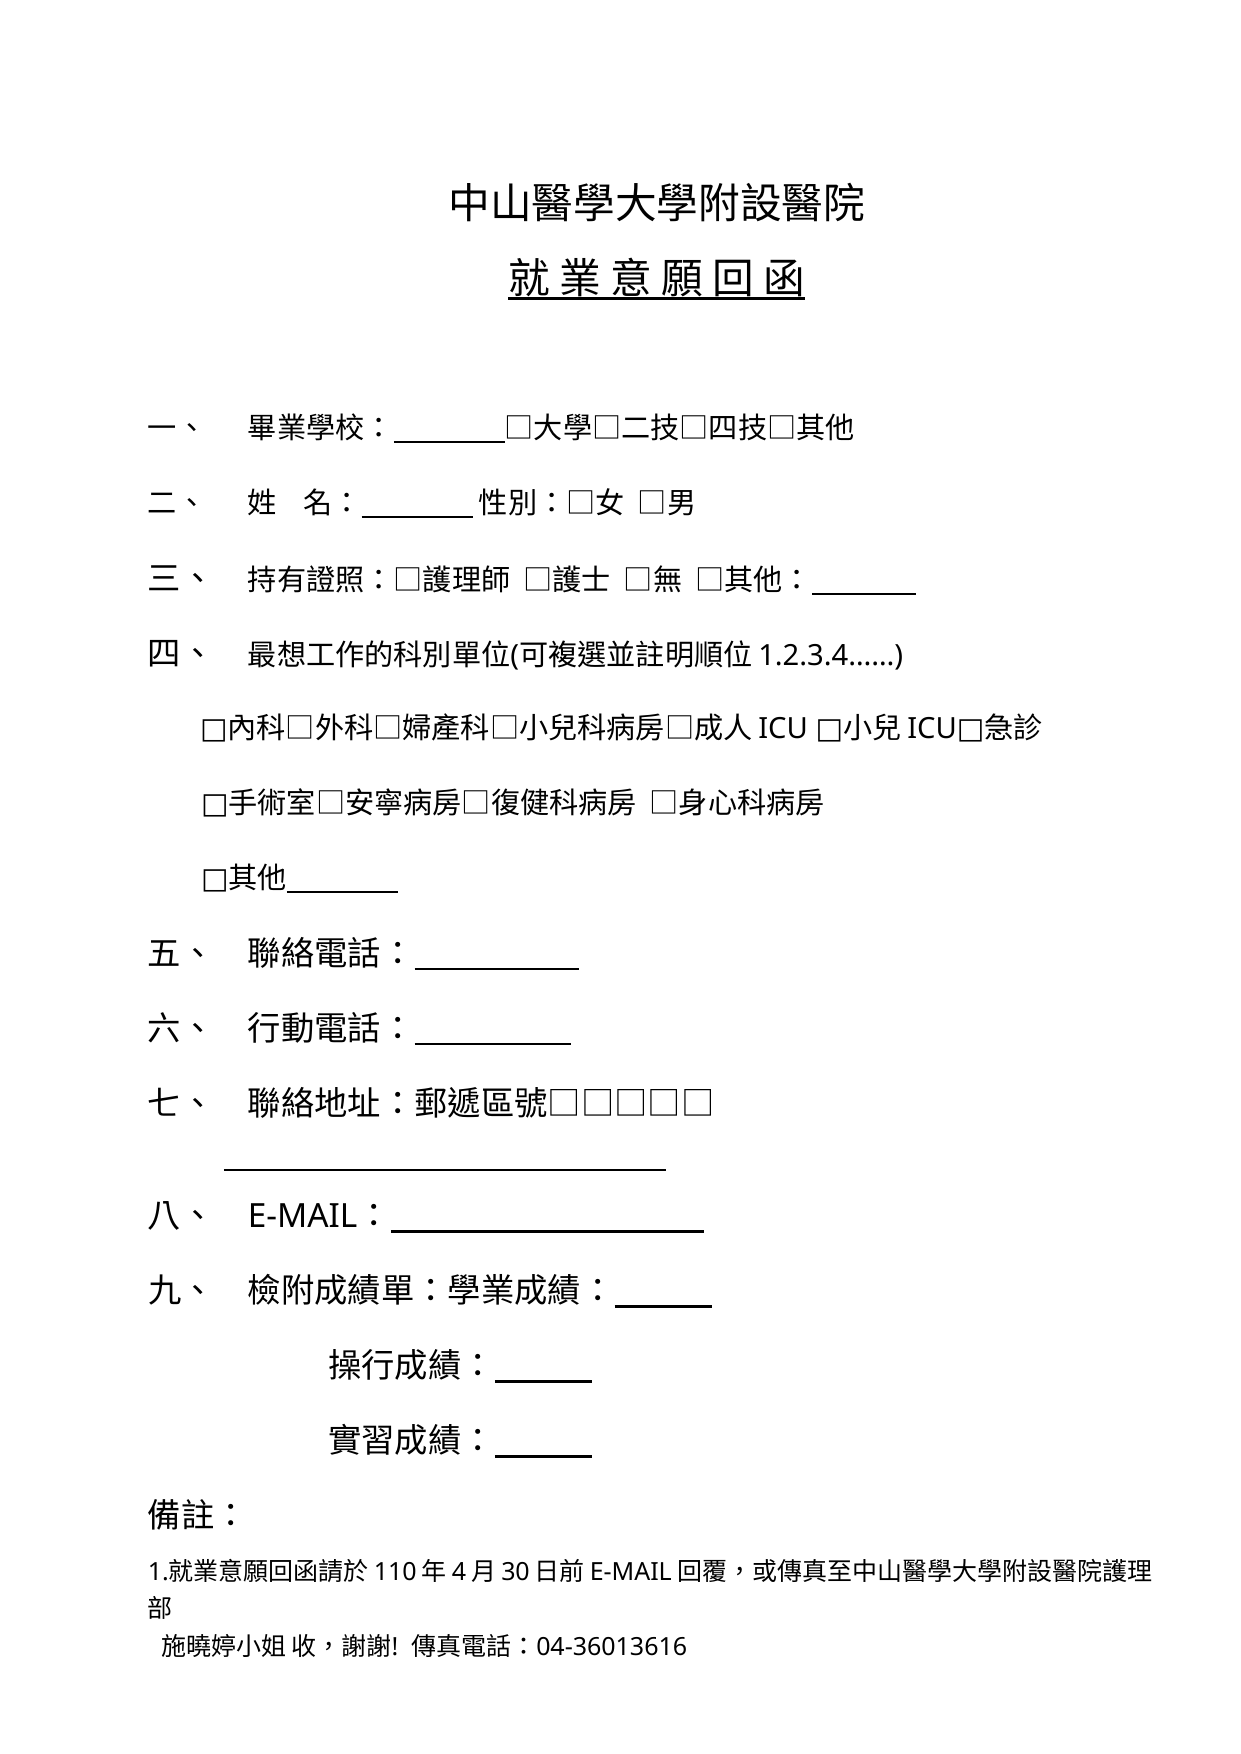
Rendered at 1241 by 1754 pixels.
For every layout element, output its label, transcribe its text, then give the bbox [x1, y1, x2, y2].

text □其他 [148, 838, 1165, 913]
text 1.就業意願回函請於110年4月30日前E-MAIL回覆，或傳真至中山醫學大學附設醫院護理部 [148, 1551, 1165, 1626]
list 實習成績： [198, 1401, 1165, 1476]
list 最想工作的科別單位(可複選並註明順位1.2.3.4……) [148, 613, 1165, 688]
list 操行成績： [198, 1326, 1165, 1401]
text 就 業 意 願 回 函 [148, 238, 1165, 313]
text 備註： [148, 1476, 1165, 1551]
text 施曉婷小姐 收，謝謝! 傳真電話：04-36013616 [148, 1626, 1165, 1663]
list 聯絡電話： [148, 913, 1165, 988]
list 聯絡地址：郵遞區號□□□□□ [148, 1063, 1165, 1138]
list 檢附成績單：學業成績： [148, 1251, 1165, 1326]
list 持有證照：□護理師 □護士 □無 □其他： [148, 538, 1165, 613]
text □手術室□安寧病房□復健科病房 □身心科病房 [148, 763, 1165, 838]
text □內科□外科□婦產科□小兒科病房□成人ICU □小兒ICU□急診 [148, 688, 1165, 763]
text 中山醫學大學附設醫院 [148, 163, 1165, 238]
list 畢業學校： □大學□二技□四技□其他 [148, 388, 1165, 463]
list 姓 名： 性別：□女 □男 [148, 463, 1165, 538]
list E-MAIL： [148, 1176, 1165, 1251]
list 行動電話： [148, 988, 1165, 1063]
